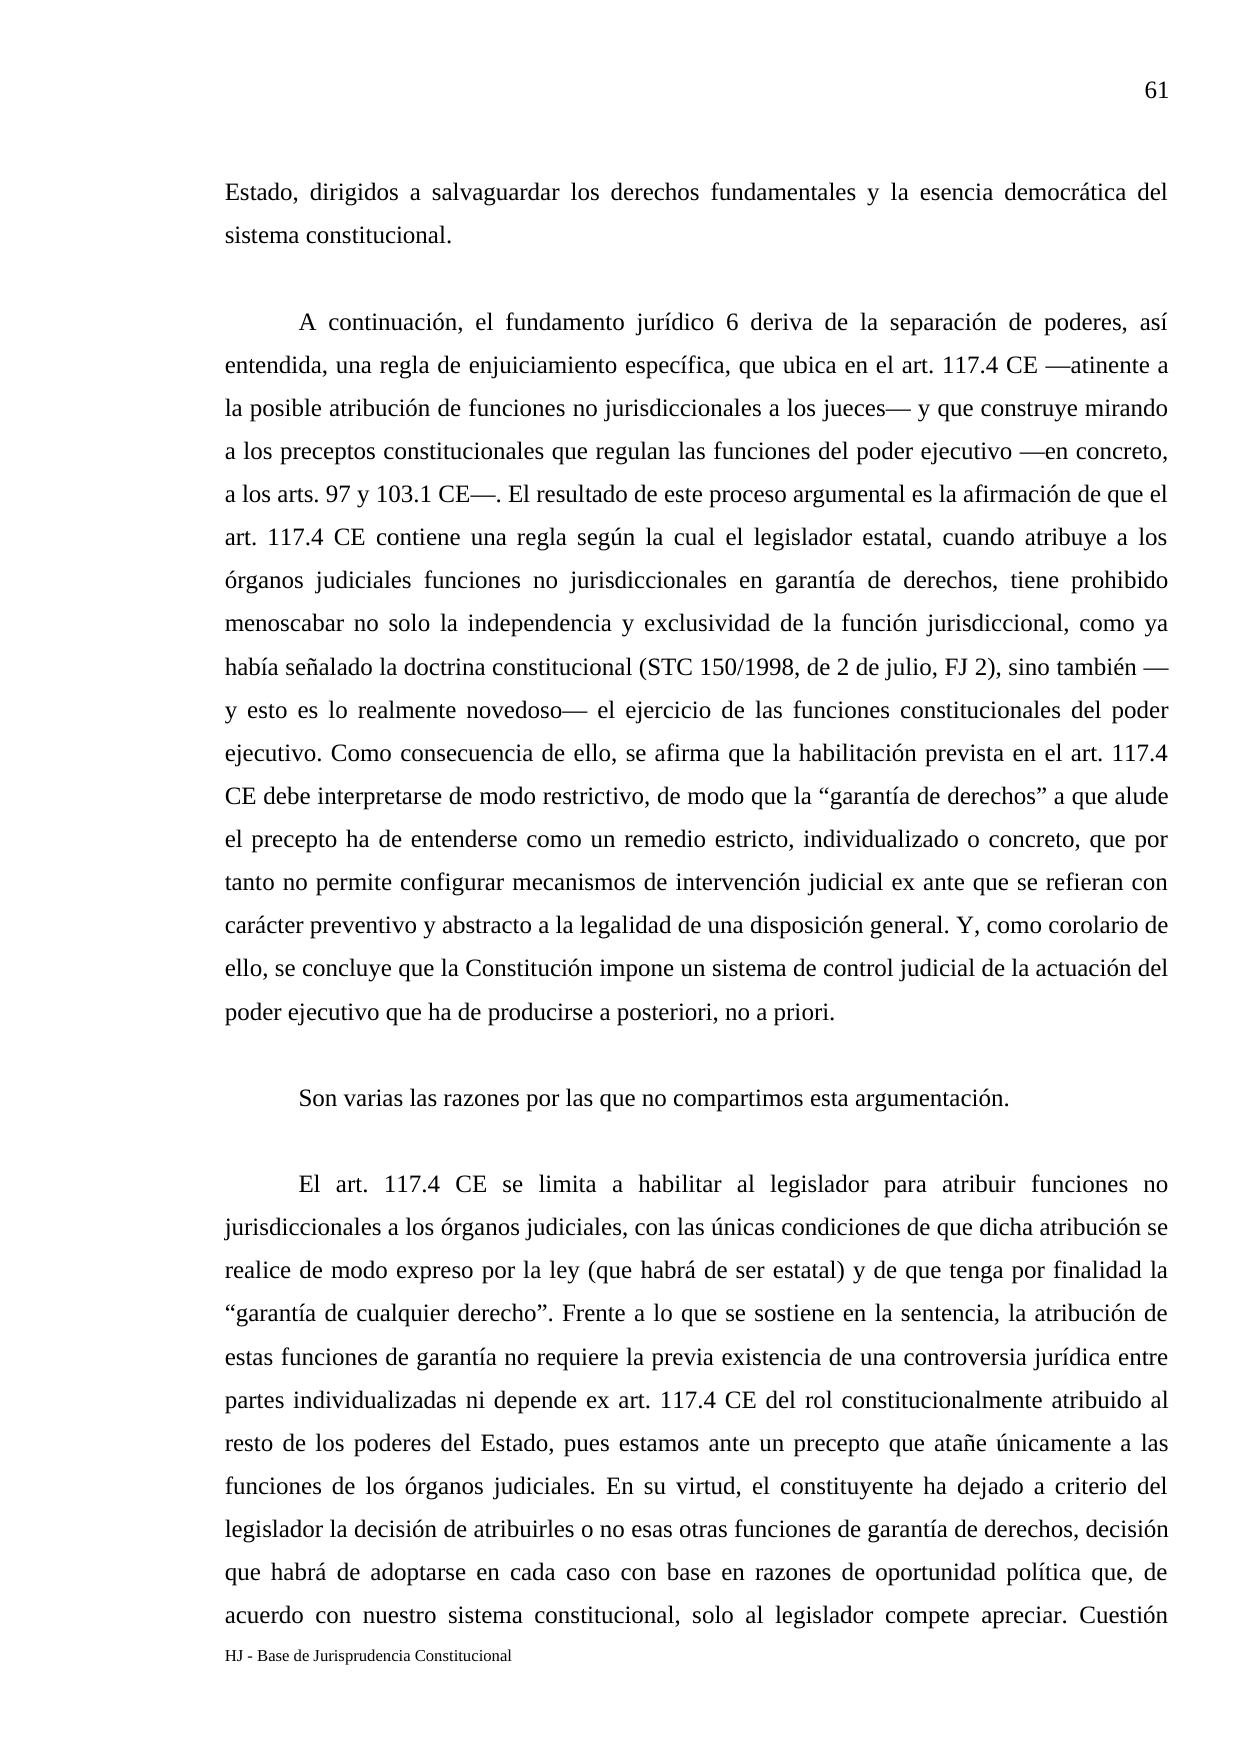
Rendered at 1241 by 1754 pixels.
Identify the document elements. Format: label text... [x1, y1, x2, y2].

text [224, 1169, 1169, 1629]
text A continuación, el fundamento jurídico 6 deriva de la separación de poderes, así entendida, una regla de enjuiciamiento específica, que ubica en el art. 117.4 CE —atinente a la posible atribución de funciones no jurisdiccionales a los jueces— y que construye mirando a los preceptos constitucionales que regulan las funciones del poder ejecutivo —en concreto, a los arts. 97 y 103.1 CE—. El resultado de este proceso argumental es la afirmación de que el art. 117.4 CE contiene una regla según la cual el legislador estatal, cuando atribuye a los órganos judiciales funciones no jurisdiccionales en garantía de derechos, tiene prohibido menoscabar no solo la independencia y exclusividad de la función jurisdiccional, como ya había señalado la doctrina constitucional (STC 150/1998, de 2 de julio, FJ 2), sino también —y esto es lo realmente novedoso— el ejercicio de las funciones constitucionales del poder ejecutivo. Como consecuencia de ello, se afirma que la habilitación prevista en el art. 117.4 CE debe interpretarse de modo restrictivo, de modo que la “garantía de derechos” a que alude el precepto ha de entenderse como un remedio estricto, individualizado o concreto, que por tanto no permite configurar mecanismos de intervención judicial ex ante que se refieran con carácter preventivo y abstracto a la legalidad de una disposición general. Y, como corolario de ello, se concluye que la Constitución impone un sistema de control judicial de la actuación del poder ejecutivo que ha de producirse a posteriori, no a priori. [224, 307, 1169, 1025]
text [224, 177, 1169, 249]
text Son varias las razones por las que no compartimos esta argumentación. [224, 1083, 1169, 1112]
